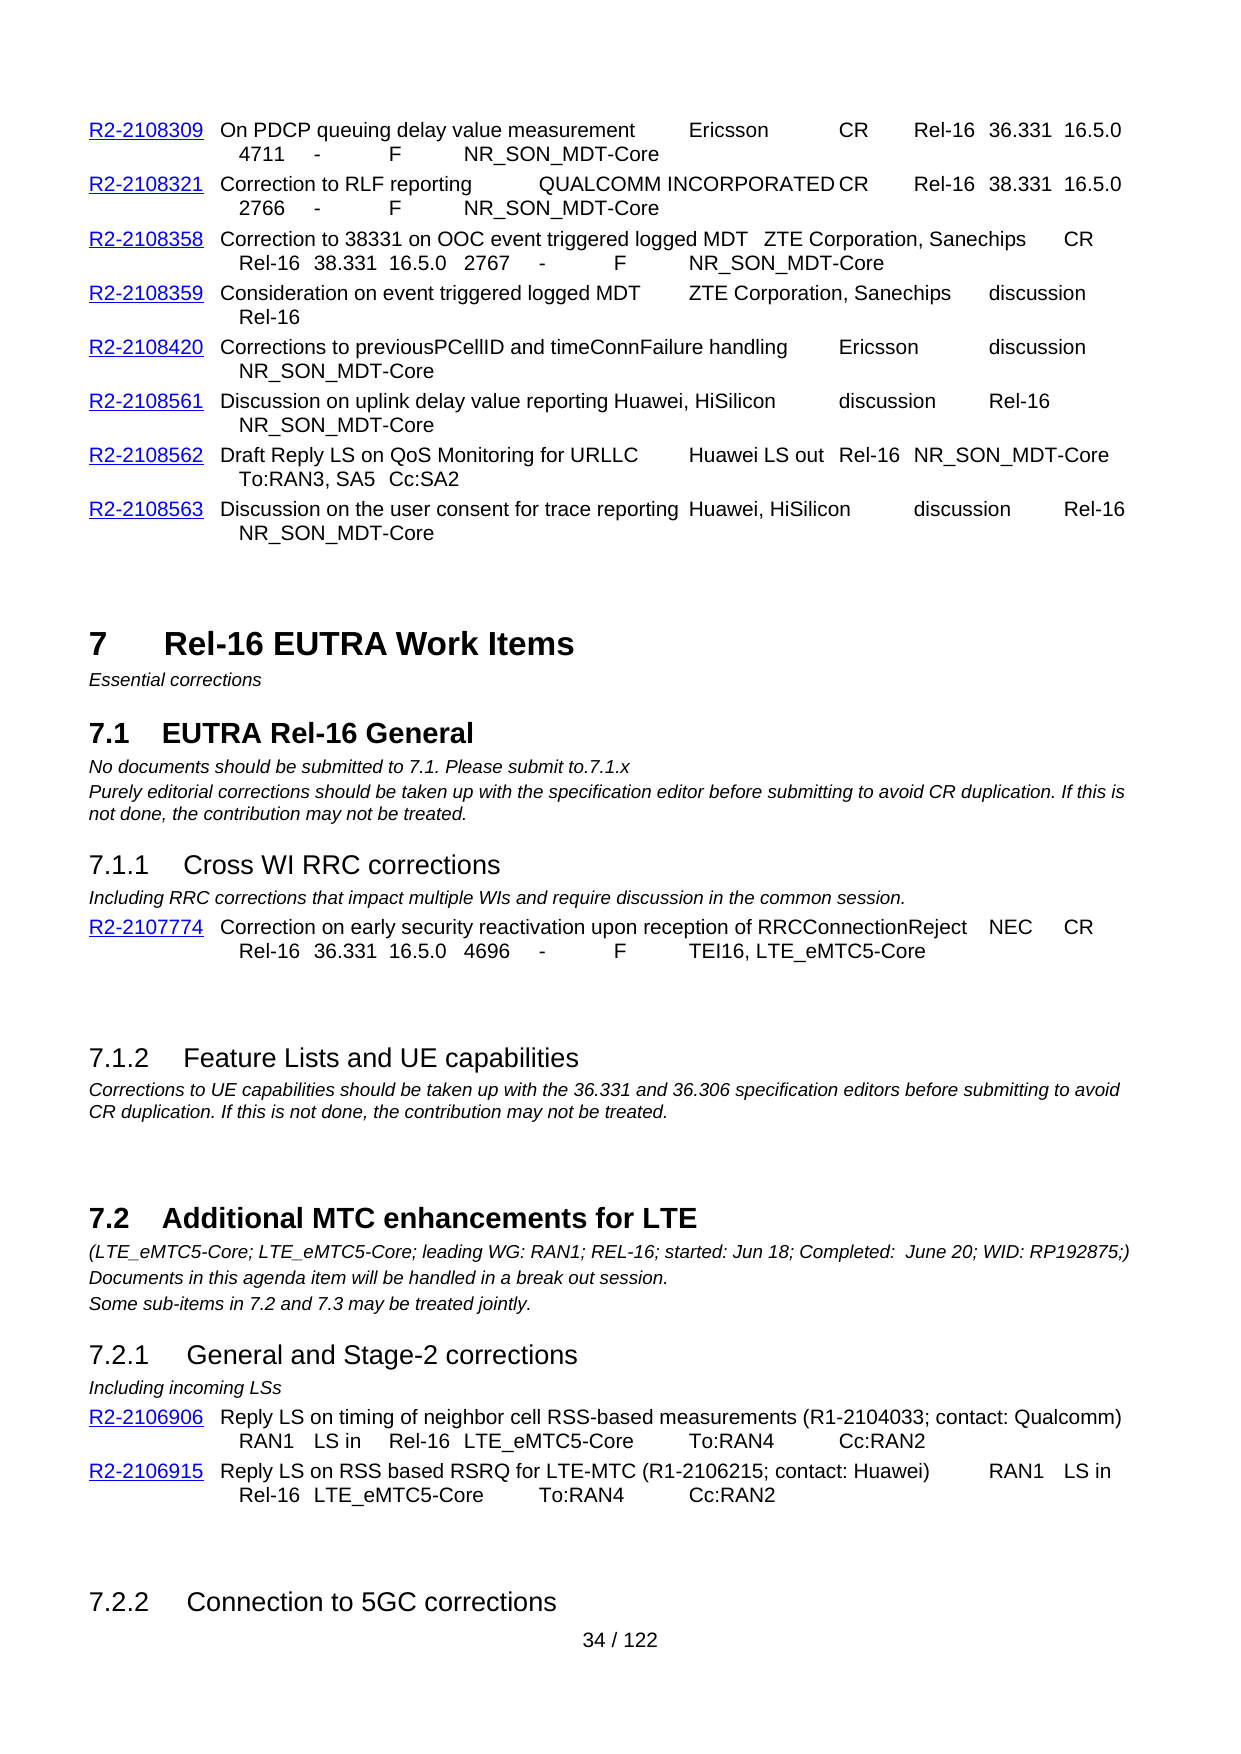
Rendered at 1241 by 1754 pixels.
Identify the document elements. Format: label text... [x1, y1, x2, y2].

subtitle 7.1.1 Cross WI RRC corrections [89, 849, 1152, 881]
title R2-2108359 Consideration on event triggered logged MDT ZTE Corporation, Sanechips discussion Rel-16 [89, 281, 1152, 328]
title R2-2108562 Draft Reply LS on QoS Monitoring for URLLC Huawei LS out Rel-16 NR_SON_MDT-Core To:RAN3, SA5 Cc:SA2 [89, 443, 1152, 491]
subtitle 7.2 Additional MTC enhancements for LTE [89, 1201, 1152, 1235]
subtitle 7.1 EUTRA Rel-16 General [89, 716, 1152, 749]
title R2-2108420 Corrections to previousPCellID and timeConnFailure handling Ericsson discussion NR_SON_MDT-Core [89, 335, 1152, 383]
subtitle 7.2.1 General and Stage-2 corrections [89, 1339, 1152, 1371]
text Essential corrections [89, 669, 1152, 691]
subtitle 7 Rel-16 EUTRA Work Items [89, 624, 1152, 663]
text (LTE_eMTC5-Core; LTE_eMTC5-Core; leading WG: RAN1; REL-16; started: Jun 18; Completed: June 20; WID: RP192875;) [89, 1241, 1152, 1263]
text Purely editorial corrections should be taken up with the specification editor before submitting to avoid CR duplication. If this is not done, the contribution may not be treated. [89, 781, 1152, 824]
title R2-2108561 Discussion on uplink delay value reporting Huawei, HiSilicon discussion Rel-16 NR_SON_MDT-Core [89, 389, 1152, 437]
text Including incoming LSs [89, 1377, 1152, 1398]
text No documents should be submitted to 7.1. Please submit to.7.1.x [89, 755, 1152, 777]
title R2-2108321 Correction to RLF reporting QUALCOMM INCORPORATED CR Rel-16 38.331 16.5.0 2766 - F NR_SON_MDT-Core [89, 172, 1152, 220]
text Some sub-items in 7.2 and 7.3 may be treated jointly. [89, 1293, 1152, 1314]
title R2-2106915 Reply LS on RSS based RSRQ for LTE-MTC (R1-2106215; contact: Huawei) RAN1 LS in Rel-16 LTE_eMTC5-Core To:RAN4 Cc:RAN2 [89, 1459, 1152, 1507]
subtitle 7.2.2 Connection to 5GC corrections [89, 1586, 1152, 1617]
text Including RRC corrections that impact multiple WIs and require discussion in the common session. [89, 887, 1152, 908]
title R2-2108358 Correction to 38331 on OOC event triggered logged MDT ZTE Corporation, Sanechips CR Rel-16 38.331 16.5.0 2767 - F NR_SON_MDT-Core [89, 226, 1152, 274]
title R2-2108309 On PDCP queuing delay value measurement Ericsson CR Rel-16 36.331 16.5.0 4711 - F NR_SON_MDT-Core [89, 118, 1152, 166]
title R2-2107774 Correction on early security reactivation upon reception of RRCConnectionReject NEC CR Rel-16 36.331 16.5.0 4696 - F TEI16, LTE_eMTC5-Core [89, 914, 1152, 962]
text Corrections to UE capabilities should be taken up with the 36.331 and 36.306 specification editors before submitting to avoid CR duplication. If this is not done, the contribution may not be treated. [89, 1079, 1152, 1122]
title R2-2108563 Discussion on the user consent for trace reporting Huawei, HiSilicon discussion Rel-16 NR_SON_MDT-Core [89, 497, 1152, 545]
text Documents in this agenda item will be handled in a break out session. [89, 1267, 1152, 1288]
subtitle 7.1.2 Feature Lists and UE capabilities [89, 1042, 1152, 1073]
title R2-2106906 Reply LS on timing of neighbor cell RSS-based measurements (R1-2104033; contact: Qualcomm) RAN1 LS in Rel-16 LTE_eMTC5-Core To:RAN4 Cc:RAN2 [89, 1404, 1152, 1452]
